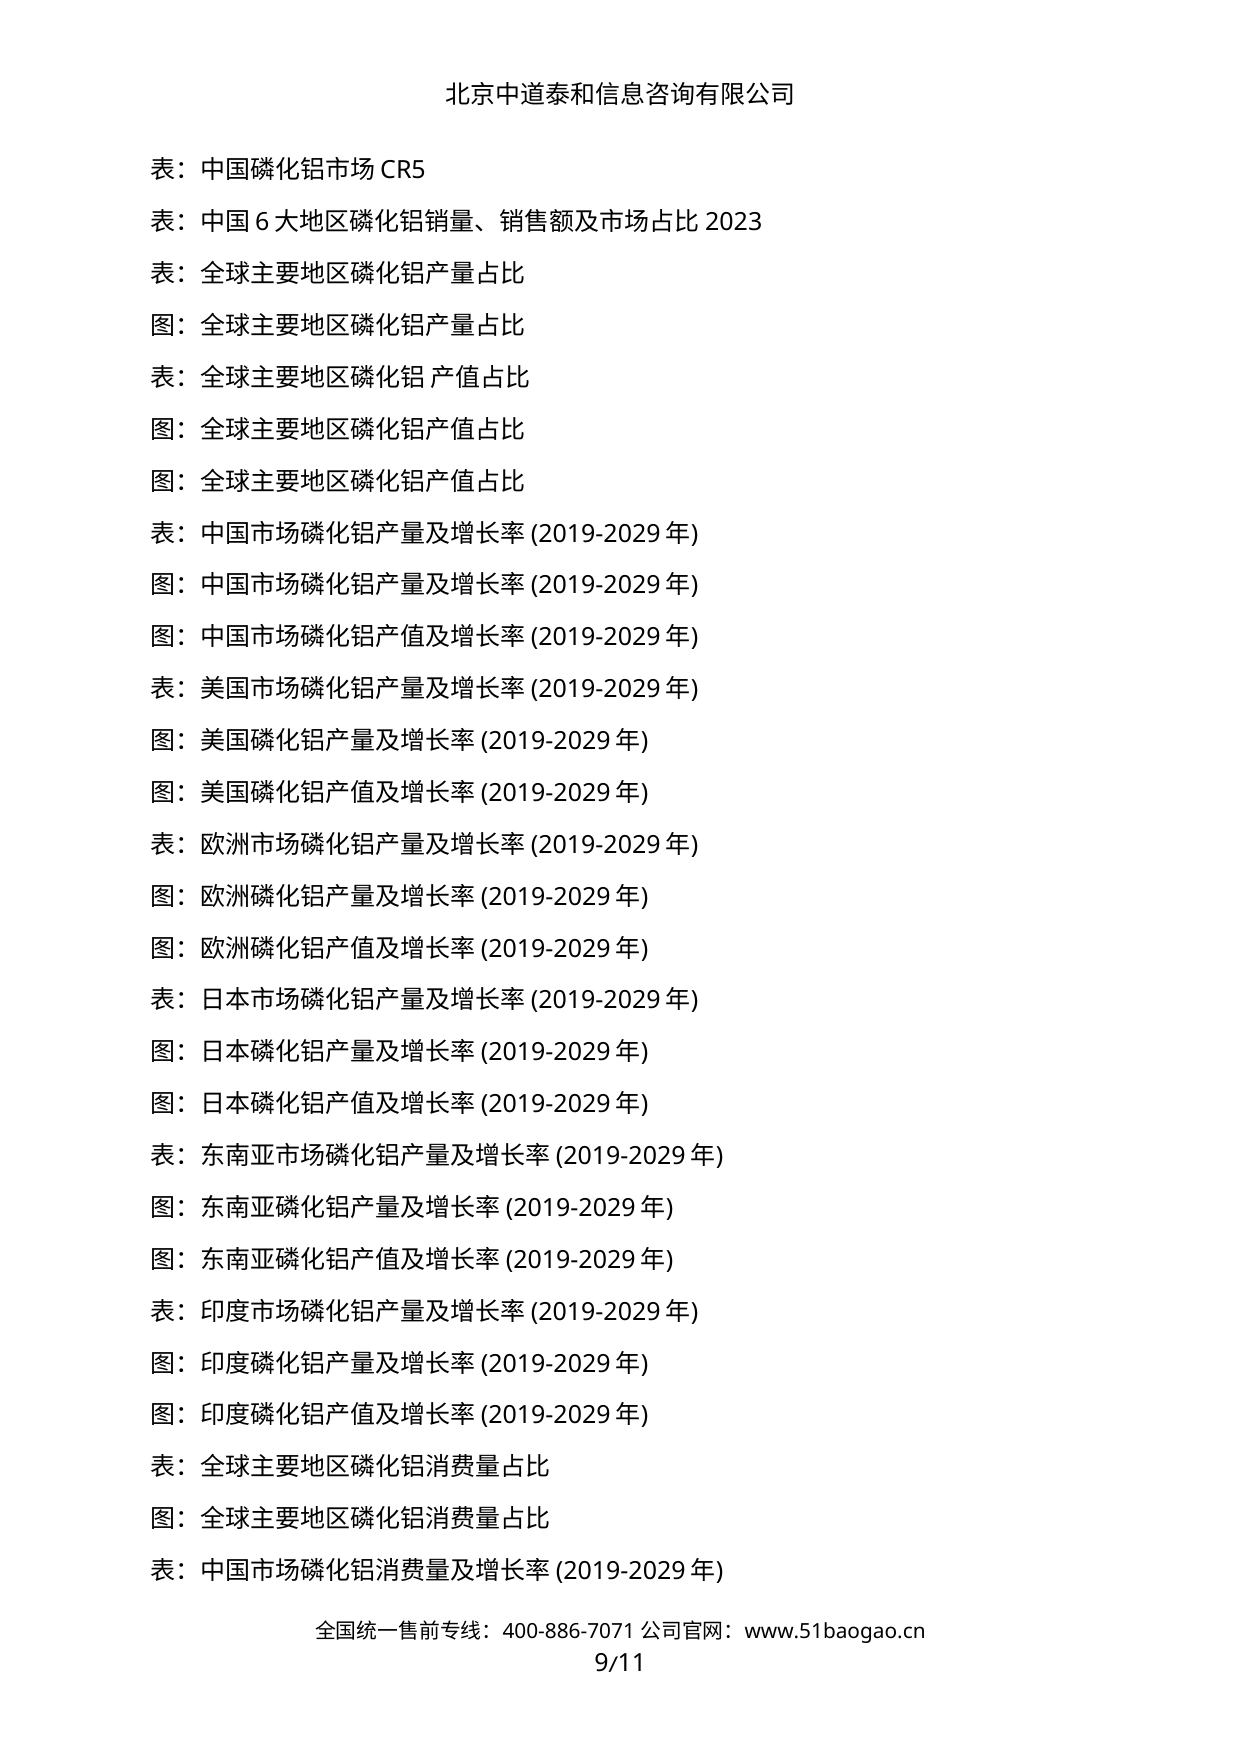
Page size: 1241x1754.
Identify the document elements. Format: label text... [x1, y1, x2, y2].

text 表：中国市场磷化铝消费量及增长率 (2019-2029年) [150, 1551, 1090, 1587]
text 图：印度磷化铝产值及增长率 (2019-2029年) [150, 1395, 1090, 1431]
text 表：欧洲市场磷化铝产量及增长率 (2019-2029年) [150, 824, 1090, 861]
text 图：全球主要地区磷化铝产值占比 [150, 409, 1090, 446]
text 表：中国市场磷化铝产量及增长率 (2019-2029年) [150, 513, 1090, 549]
text 图：东南亚磷化铝产量及增长率 (2019-2029年) [150, 1187, 1090, 1224]
text 图：中国市场磷化铝产量及增长率 (2019-2029年) [150, 565, 1090, 601]
text 图：印度磷化铝产量及增长率 (2019-2029年) [150, 1343, 1090, 1379]
text 表：全球主要地区磷化铝 产值占比 [150, 357, 1090, 394]
text 表：日本市场磷化铝产量及增长率 (2019-2029年) [150, 980, 1090, 1016]
text 图：美国磷化铝产值及增长率 (2019-2029年) [150, 772, 1090, 809]
text 表：美国市场磷化铝产量及增长率 (2019-2029年) [150, 669, 1090, 705]
text 图：美国磷化铝产量及增长率 (2019-2029年) [150, 721, 1090, 757]
text 表：全球主要地区磷化铝产量占比 [150, 254, 1090, 290]
text 图：中国市场磷化铝产值及增长率 (2019-2029年) [150, 617, 1090, 653]
text 图：欧洲磷化铝产值及增长率 (2019-2029年) [150, 928, 1090, 964]
text 图：东南亚磷化铝产值及增长率 (2019-2029年) [150, 1239, 1090, 1276]
text 图：全球主要地区磷化铝消费量占比 [150, 1499, 1090, 1535]
text 表：中国6大地区磷化铝销量、销售额及市场占比 2023 [150, 202, 1090, 238]
text 表：印度市场磷化铝产量及增长率 (2019-2029年) [150, 1291, 1090, 1327]
text 表：全球主要地区磷化铝消费量占比 [150, 1447, 1090, 1483]
text 图：日本磷化铝产量及增长率 (2019-2029年) [150, 1032, 1090, 1068]
text 表：中国磷化铝市场CR5 [150, 150, 1090, 186]
text 图：全球主要地区磷化铝产值占比 [150, 461, 1090, 497]
text 表：东南亚市场磷化铝产量及增长率 (2019-2029年) [150, 1136, 1090, 1172]
text 图：日本磷化铝产值及增长率 (2019-2029年) [150, 1084, 1090, 1120]
text 图：全球主要地区磷化铝产量占比 [150, 306, 1090, 342]
text 图：欧洲磷化铝产量及增长率 (2019-2029年) [150, 876, 1090, 912]
